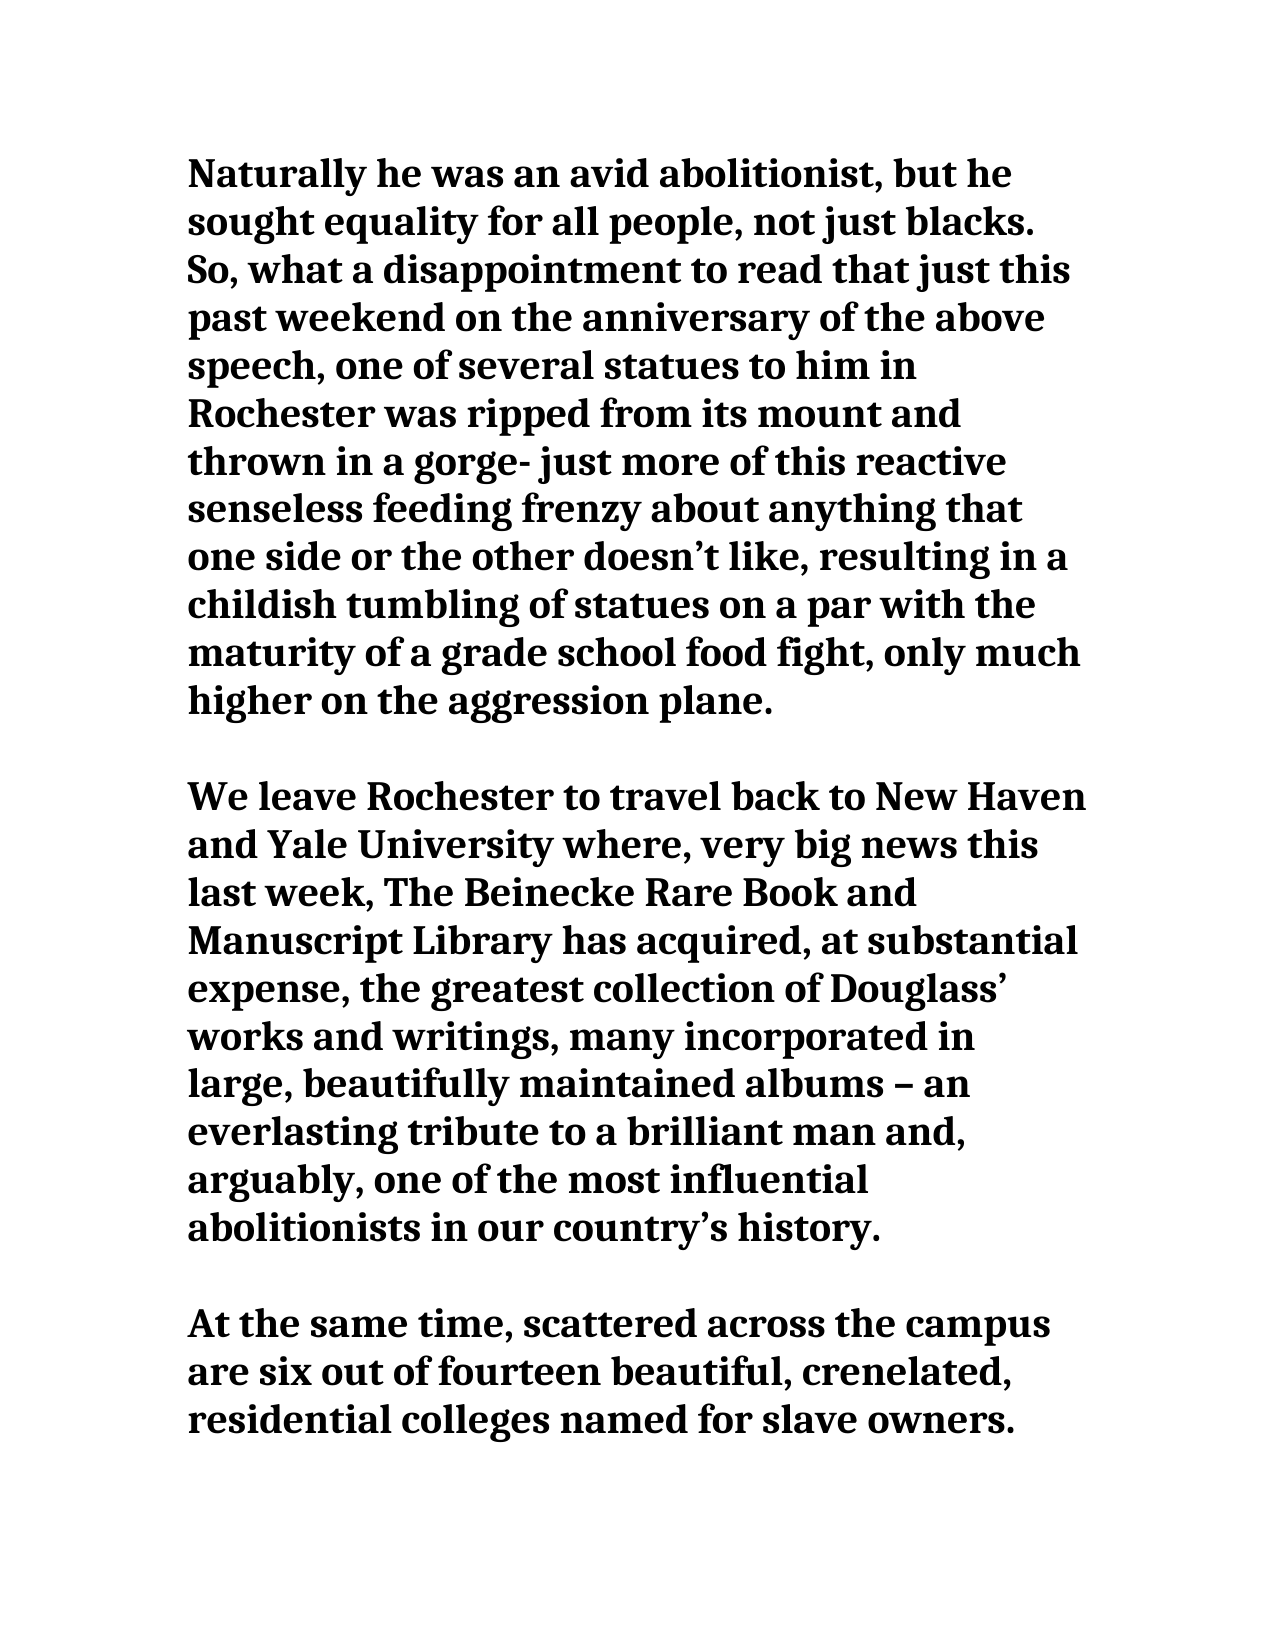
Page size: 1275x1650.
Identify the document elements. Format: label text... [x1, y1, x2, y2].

text We leave Rochester to travel back to New Haven and Yale University where, very big news this last week, The Beinecke Rare Book and Manuscript Library has acquired, at substantial expense, the greatest collection of Douglass’ works and writings, many incorporated in large, beautifully maintained albums – an everlasting tribute to a brilliant man and, arguably, one of the most influential abolitionists in our country’s history. [187, 773, 1087, 1252]
text Naturally he was an avid abolitionist, but he sought equality for all people, not just blacks. [187, 150, 1087, 246]
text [187, 1300, 1087, 1444]
text So, what a disappointment to read that just this past weekend on the anniversary of the above speech, one of several statues to him in Rochester was ripped from its mount and thrown in a gorge- just more of this reactive senseless feeding frenzy about anything that one side or the other doesn’t like, resulting in a childish tumbling of statues on a par with the maturity of a grade school food fight, only much higher on the aggression plane. [187, 246, 1087, 725]
